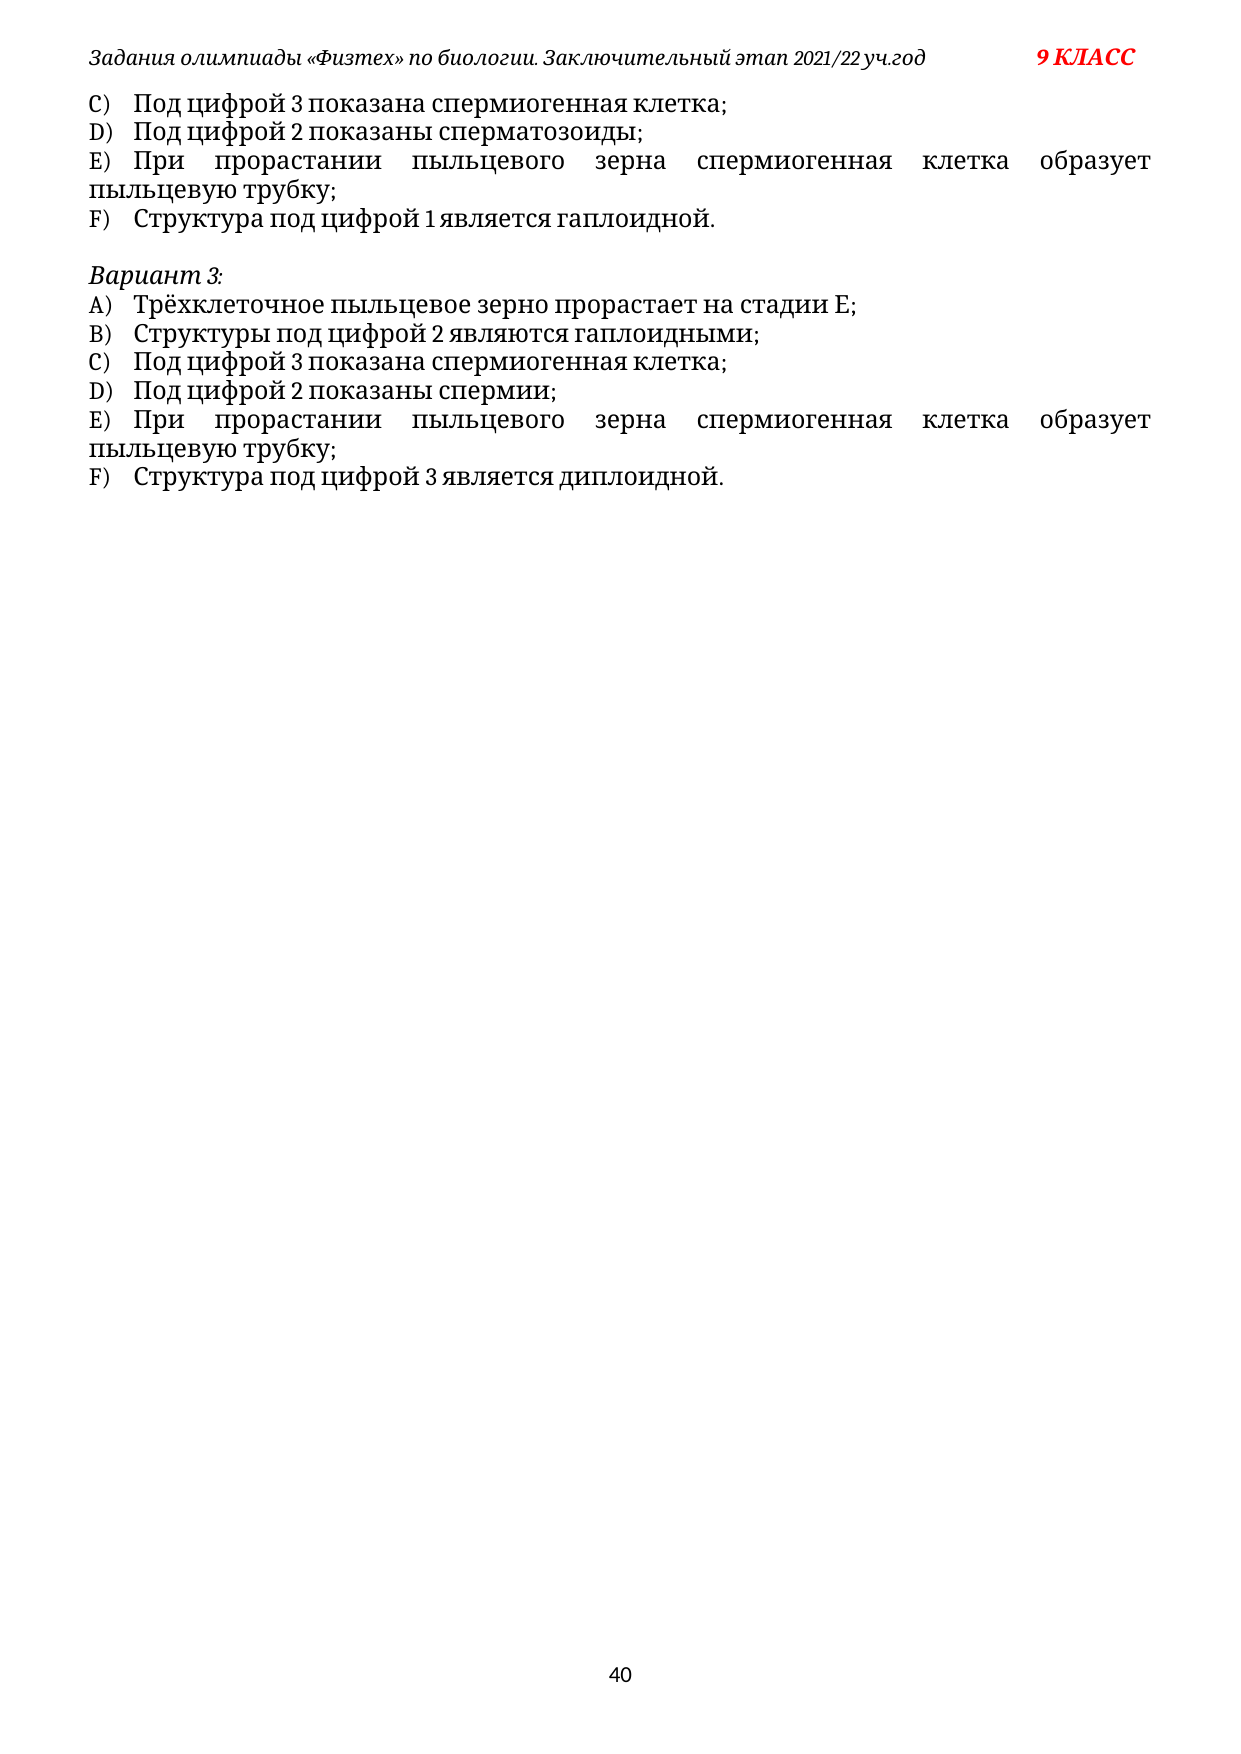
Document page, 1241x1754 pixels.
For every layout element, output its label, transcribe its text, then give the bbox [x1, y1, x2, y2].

list Под цифрой 3 показана спермиогенная клетка; [89, 89, 1152, 118]
list При прорастании пыльцевого зерна спермиогенная клетка образует пыльцевую трубку; [89, 406, 1152, 463]
list Под цифрой 3 показана спермиогенная клетка; [89, 348, 1152, 377]
list Структура под цифрой 3 является диплоидной. [89, 463, 1152, 492]
list Под цифрой 2 показаны спермии; [89, 377, 1152, 406]
list Структуры под цифрой 2 являются гаплоидными; [89, 319, 1152, 348]
list При прорастании пыльцевого зерна спермиогенная клетка образует пыльцевую трубку; [89, 147, 1152, 204]
text Вариант 3: [89, 262, 1152, 291]
list Структура под цифрой 1 является гаплоидной. [89, 204, 1152, 233]
list Трёхклеточное пыльцевое зерно прорастает на стадии Е; [89, 291, 1152, 319]
list Под цифрой 2 показаны сперматозоиды; [89, 118, 1152, 147]
